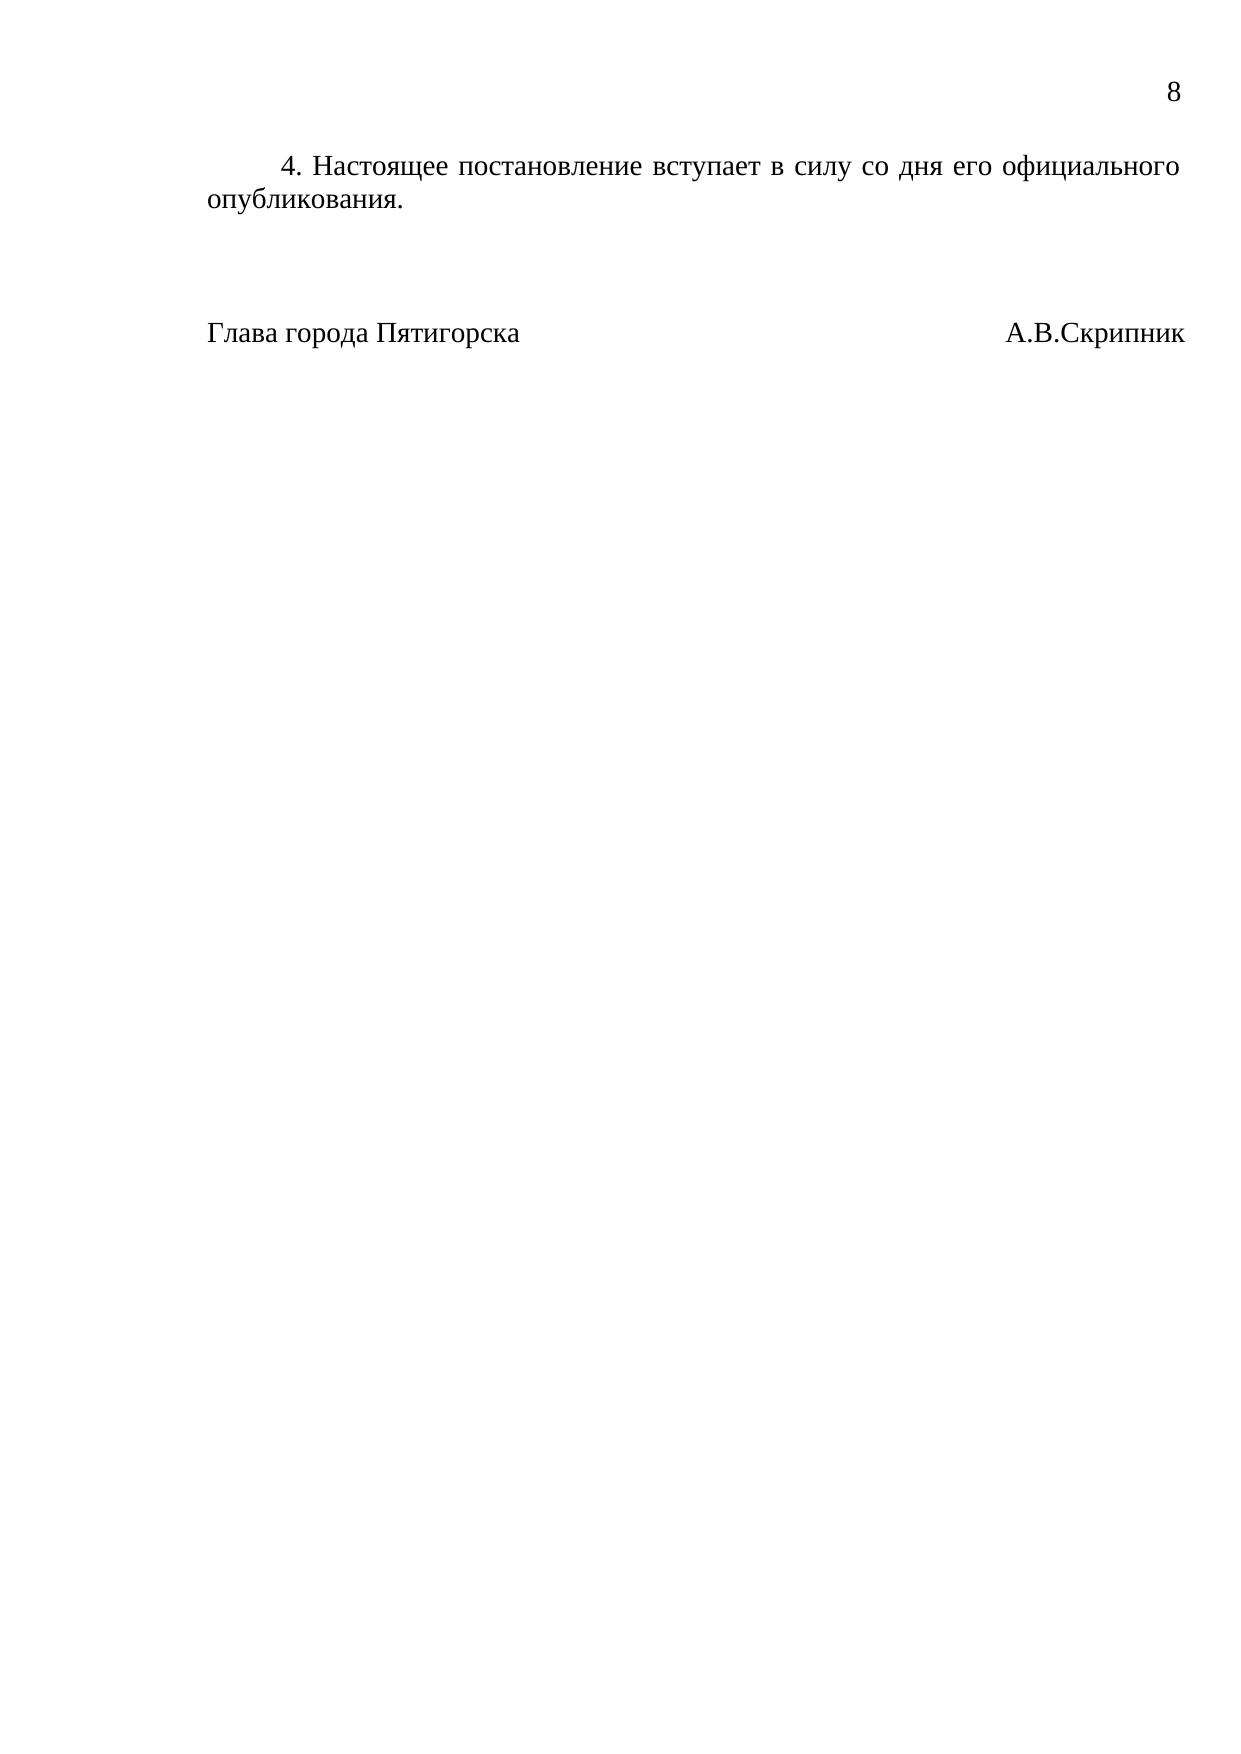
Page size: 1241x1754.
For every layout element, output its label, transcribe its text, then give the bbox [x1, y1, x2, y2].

table_header А.В.Скрипник [683, 315, 1196, 349]
table_header Глава города Пятигорска [196, 315, 683, 349]
text 4. Настоящее постановление вступает в силу со дня его официального опубликования. [207, 148, 1181, 215]
